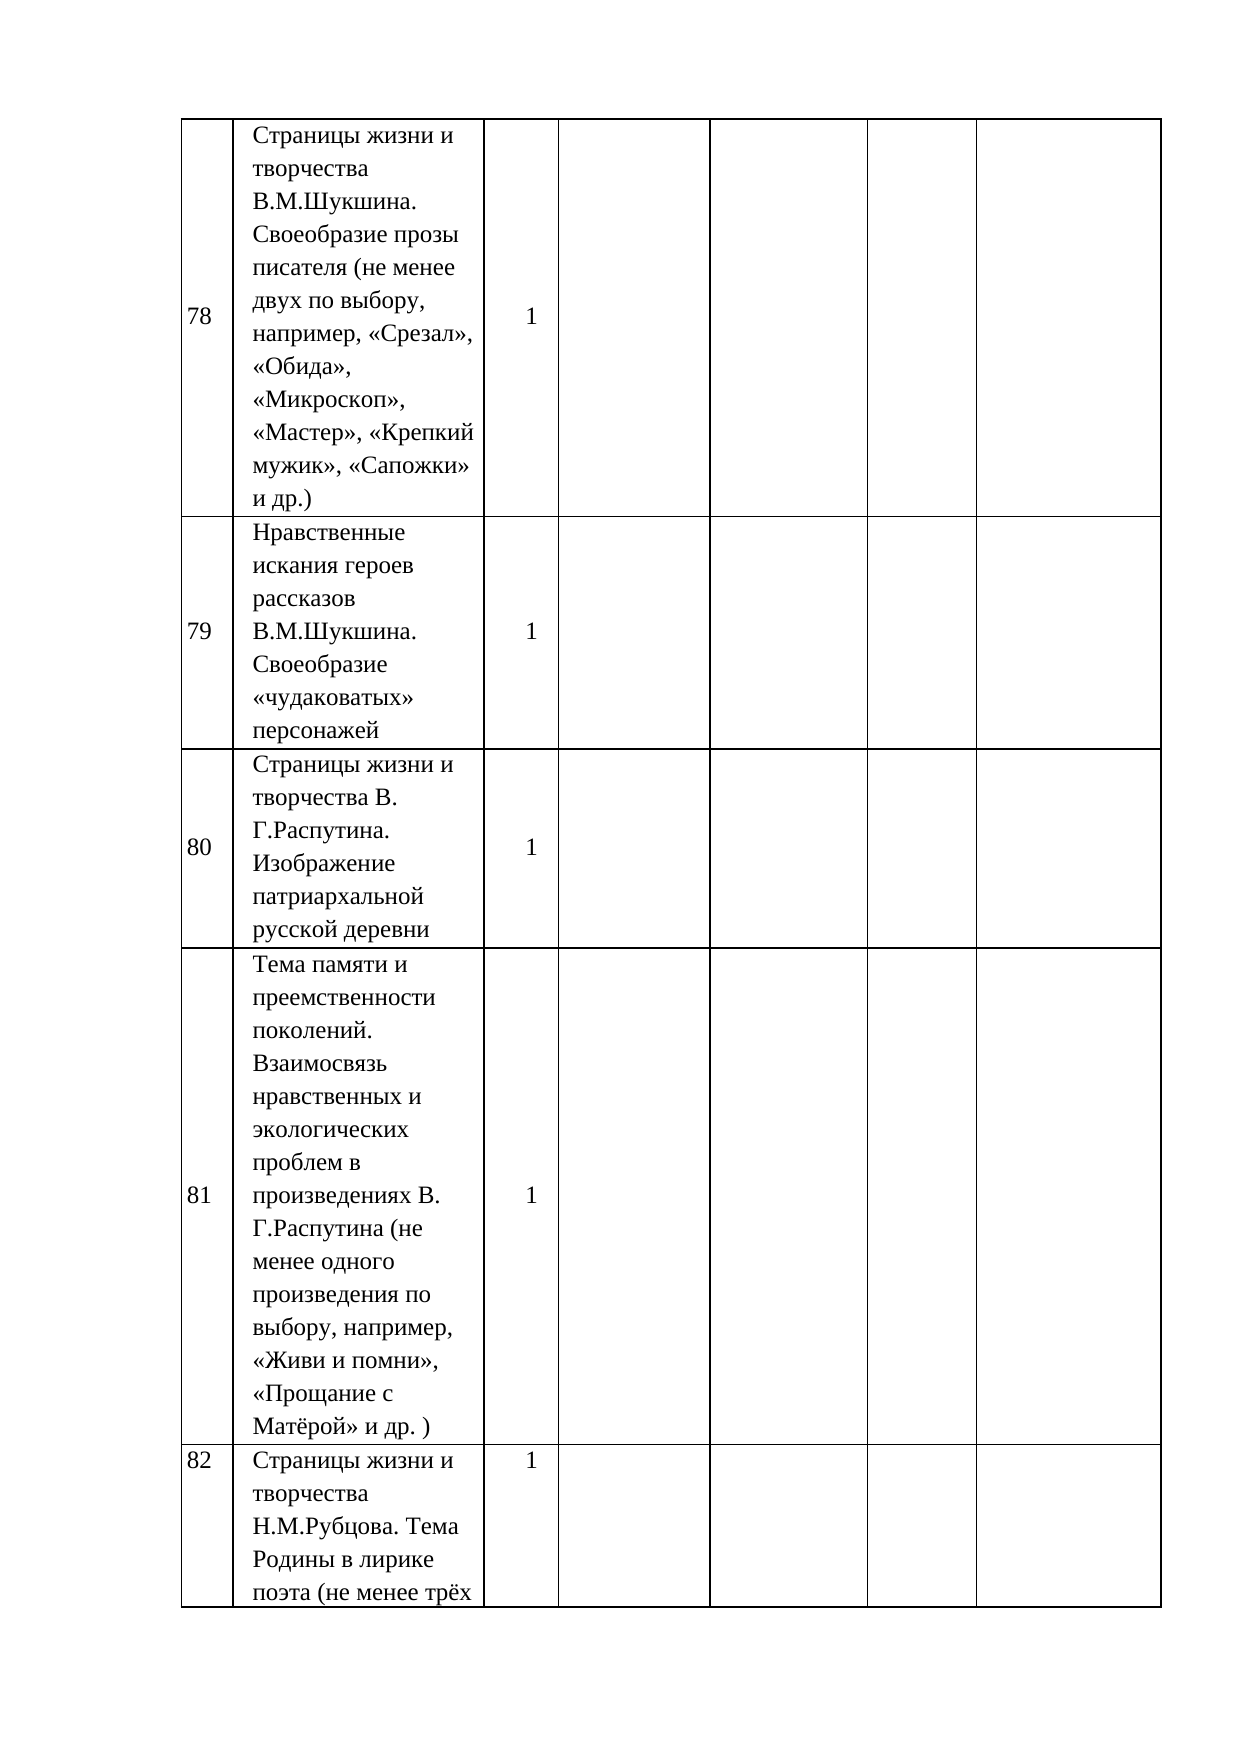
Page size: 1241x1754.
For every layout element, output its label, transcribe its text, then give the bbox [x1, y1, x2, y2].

table_cell [711, 949, 867, 1443]
table_cell [711, 750, 867, 947]
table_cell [234, 1445, 483, 1606]
table_cell [977, 1445, 1160, 1606]
table_cell [977, 750, 1160, 947]
table_cell 80 [182, 750, 232, 947]
table_cell 82 [182, 1445, 232, 1606]
table_cell [559, 517, 709, 748]
table_cell Нравственные искания героев рассказов В.М.Шукшина. Своеобразие «чудаковатых» персонажей [234, 517, 483, 748]
table_cell Страницы жизни и творчества В.М.Шукшина. Своеобразие прозы писателя (не менее двух по выбору, например, «Срезал», «Обида», «Микроскоп», «Мастер», «Крепкий мужик», «Сапожки» и др.) [234, 120, 483, 516]
table_cell 1 [485, 120, 558, 516]
table_cell [559, 1445, 709, 1606]
table_cell [868, 750, 976, 947]
table_cell [868, 517, 976, 748]
table_cell [559, 949, 709, 1443]
table_cell [977, 949, 1160, 1443]
table_cell [711, 1445, 867, 1606]
table_cell [559, 750, 709, 947]
table_cell 1 [485, 517, 558, 748]
table_cell [977, 517, 1160, 748]
table_cell 1 [485, 750, 558, 947]
table_cell [868, 120, 976, 516]
table_cell 1 [485, 1445, 558, 1606]
table_cell [868, 1445, 976, 1606]
table_cell Страницы жизни и творчества В. Г.Распутина. Изображение патриархальной русской деревни [234, 750, 483, 947]
table_cell 78 [182, 120, 232, 516]
table_cell [868, 949, 976, 1443]
table_cell 79 [182, 517, 232, 748]
table_cell [559, 120, 709, 516]
table_cell [977, 120, 1160, 516]
table_cell [711, 517, 867, 748]
table_cell 81 [182, 949, 232, 1443]
table_cell Тема памяти и преемственности поколений. Взаимосвязь нравственных и экологических проблем в произведениях В. Г.Распутина (не менее одного произведения по выбору, например, «Живи и помни», «Прощание с Матёрой» и др. ) [234, 949, 483, 1443]
table_cell [711, 120, 867, 516]
table_cell 1 [485, 949, 558, 1443]
